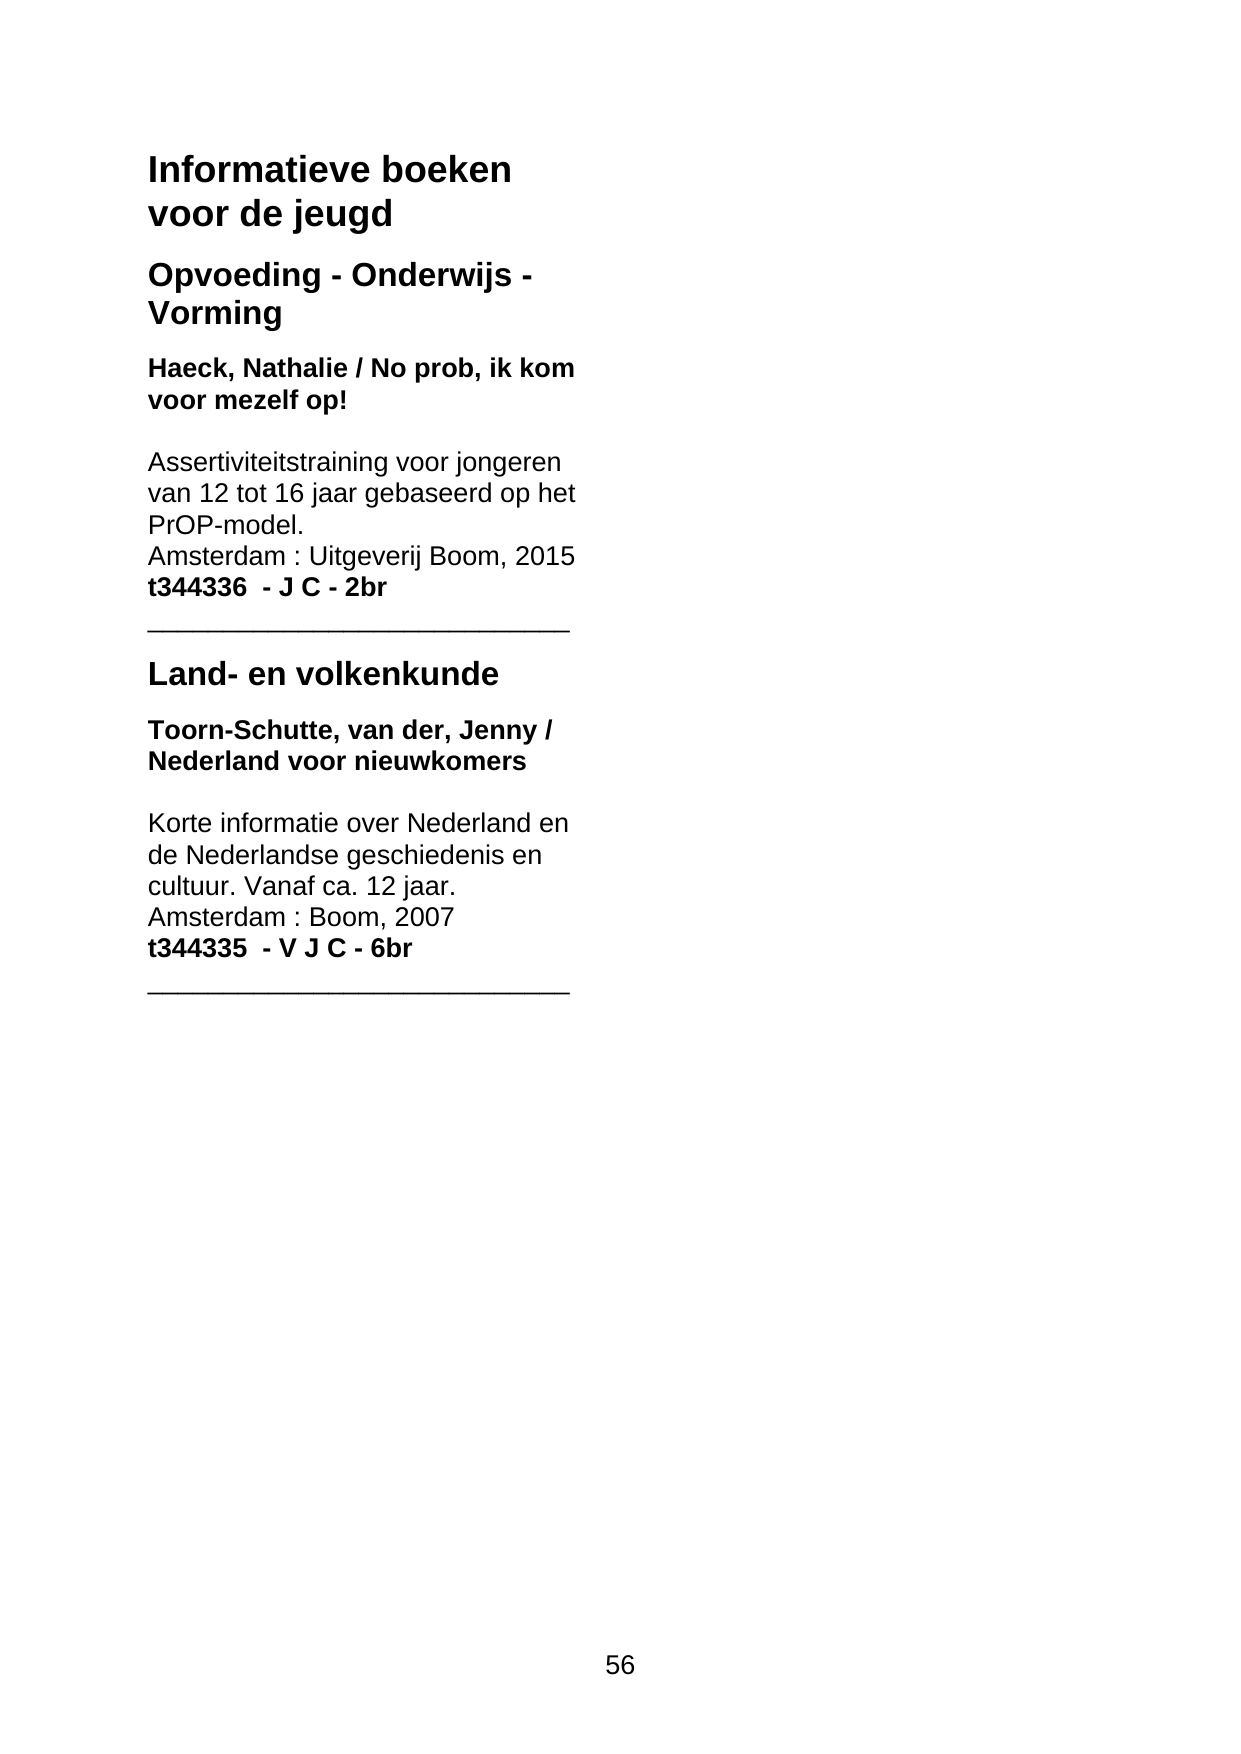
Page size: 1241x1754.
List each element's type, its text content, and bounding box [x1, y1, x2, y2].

subtitle Opvoeding - Onderwijs - Vorming [148, 255, 583, 332]
text Assertiviteitstraining voor jongeren van 12 tot 16 jaar gebaseerd op het PrOP-model. Amsterdam : Uitgeverij Boom, 2015 t344336 - J C - 2br ____________________________ [148, 415, 583, 634]
subtitle Toorn-Schutte, van der, Jenny / Nederland voor nieuwkomers [148, 714, 583, 776]
subtitle Haeck, Nathalie / No prob, ik kom voor mezelf op! [148, 352, 583, 415]
subtitle Land- en volkenkunde [148, 654, 583, 693]
text Korte informatie over Nederland en de Nederlandse geschiedenis en cultuur. Vanaf ca. 12 jaar. Amsterdam : Boom, 2007 t344335 - V J C - 6br ____________________________ [148, 776, 583, 995]
subtitle Informatieve boeken voor de jeugd [148, 148, 583, 234]
